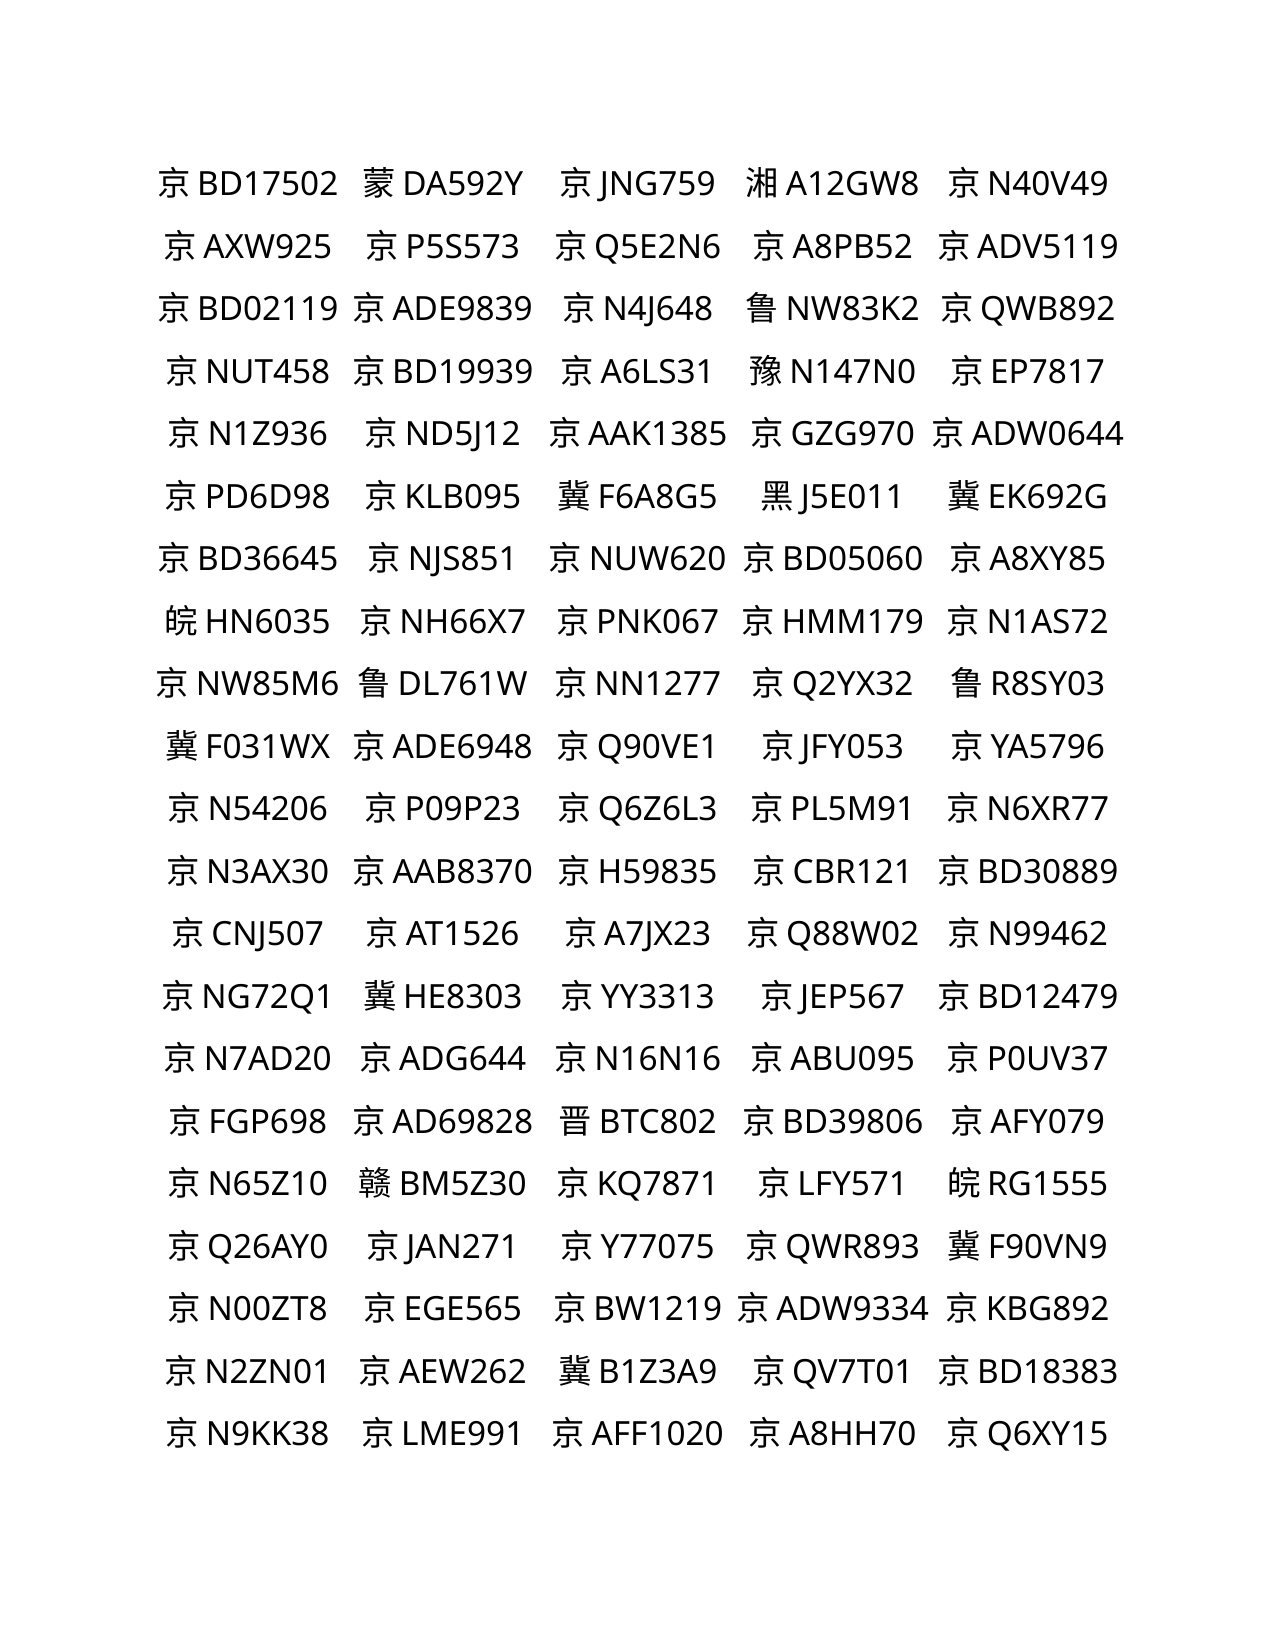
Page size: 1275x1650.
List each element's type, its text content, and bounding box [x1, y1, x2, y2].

table_cell 京AAK1385 [540, 400, 735, 462]
table_cell 京NN1277 [540, 650, 735, 712]
table_cell 京Q26AY0 [150, 1213, 345, 1275]
table_cell 冀F031WX [150, 713, 345, 775]
table_cell 京AFY079 [930, 1088, 1125, 1150]
table_cell 京JEP567 [735, 963, 930, 1025]
table_cell 京AFF1020 [540, 1400, 735, 1462]
table_cell 京ND5J12 [345, 400, 540, 462]
table_cell 京N54206 [150, 775, 345, 837]
table_cell 京Q88W02 [735, 900, 930, 962]
table_cell 京AAB8370 [345, 838, 540, 900]
table_cell 京FGP698 [150, 1088, 345, 1150]
table_cell 京ADW0644 [930, 400, 1125, 462]
table_cell 京QV7T01 [735, 1338, 930, 1400]
table_cell 京ADE9839 [345, 275, 540, 337]
table_cell 京KQ7871 [540, 1150, 735, 1212]
table_cell 蒙DA592Y [345, 150, 540, 212]
table_cell 京PNK067 [540, 588, 735, 650]
table_cell 京A8XY85 [930, 525, 1125, 587]
table_cell 鲁DL761W [345, 650, 540, 712]
table_cell 鲁R8SY03 [930, 650, 1125, 712]
table_cell 京NH66X7 [345, 588, 540, 650]
table_cell 京KBG892 [930, 1275, 1125, 1337]
table_cell 皖HN6035 [150, 588, 345, 650]
table_cell 京YY3313 [540, 963, 735, 1025]
table_cell 京H59835 [540, 838, 735, 900]
table_cell 京N9KK38 [150, 1400, 345, 1462]
table_cell 京BD02119 [150, 275, 345, 337]
table_cell 京A8HH70 [735, 1400, 930, 1462]
table_cell 京P5S573 [345, 213, 540, 275]
table_cell 京GZG970 [735, 400, 930, 462]
table_cell 京Q5E2N6 [540, 213, 735, 275]
table_cell 京LME991 [345, 1400, 540, 1462]
table_cell 京PD6D98 [150, 463, 345, 525]
table_cell 京NG72Q1 [150, 963, 345, 1025]
table_cell 京AT1526 [345, 900, 540, 962]
table_cell 京Q2YX32 [735, 650, 930, 712]
table_cell 京A8PB52 [735, 213, 930, 275]
table_cell 京CBR121 [735, 838, 930, 900]
table_cell 京ADG644 [345, 1025, 540, 1087]
table_cell 京JAN271 [345, 1213, 540, 1275]
table_cell 京LFY571 [735, 1150, 930, 1212]
table_cell 京ADW9334 [735, 1275, 930, 1337]
table_cell 京N4J648 [540, 275, 735, 337]
table_cell 京PL5M91 [735, 775, 930, 837]
table_cell 京HMM179 [735, 588, 930, 650]
table_cell 冀B1Z3A9 [540, 1338, 735, 1400]
table_cell 京P09P23 [345, 775, 540, 837]
table_cell 京CNJ507 [150, 900, 345, 962]
table_cell 京A6LS31 [540, 338, 735, 400]
table_cell 京NUT458 [150, 338, 345, 400]
table_cell 冀HE8303 [345, 963, 540, 1025]
table_cell 京ADV5119 [930, 213, 1125, 275]
table_cell 京N40V49 [930, 150, 1125, 212]
table_cell 京BD18383 [930, 1338, 1125, 1400]
table_cell 京BD05060 [735, 525, 930, 587]
table_cell 京BD19939 [345, 338, 540, 400]
table_cell 赣BM5Z30 [345, 1150, 540, 1212]
table_cell 鲁NW83K2 [735, 275, 930, 337]
table_cell 京AD69828 [345, 1088, 540, 1150]
table_cell 湘A12GW8 [735, 150, 930, 212]
table_cell 冀F90VN9 [930, 1213, 1125, 1275]
table_cell 京P0UV37 [930, 1025, 1125, 1087]
table_cell 京N2ZN01 [150, 1338, 345, 1400]
table_cell 晋BTC802 [540, 1088, 735, 1150]
table_cell 京JFY053 [735, 713, 930, 775]
table_cell 京NUW620 [540, 525, 735, 587]
table_cell 豫N147N0 [735, 338, 930, 400]
table_cell 冀F6A8G5 [540, 463, 735, 525]
table_cell 京ADE6948 [345, 713, 540, 775]
table_cell 京YA5796 [930, 713, 1125, 775]
table_cell 京AEW262 [345, 1338, 540, 1400]
table_cell 京BW1219 [540, 1275, 735, 1337]
table_cell 京JNG759 [540, 150, 735, 212]
table_cell 京N00ZT8 [150, 1275, 345, 1337]
table_cell 京KLB095 [345, 463, 540, 525]
table_cell 京NW85M6 [150, 650, 345, 712]
table_cell 京Q90VE1 [540, 713, 735, 775]
table_cell 京BD30889 [930, 838, 1125, 900]
table_cell 京BD12479 [930, 963, 1125, 1025]
table_cell 京N6XR77 [930, 775, 1125, 837]
table_cell 京N99462 [930, 900, 1125, 962]
table_cell 京A7JX23 [540, 900, 735, 962]
table_cell 京EGE565 [345, 1275, 540, 1337]
table_cell 京NJS851 [345, 525, 540, 587]
table_cell 京Q6Z6L3 [540, 775, 735, 837]
table_cell 京Y77075 [540, 1213, 735, 1275]
table_cell 京N1Z936 [150, 400, 345, 462]
table_cell 京AXW925 [150, 213, 345, 275]
table_cell 京N65Z10 [150, 1150, 345, 1212]
table_cell 京BD39806 [735, 1088, 930, 1150]
table_cell 京EP7817 [930, 338, 1125, 400]
table_cell 京QWR893 [735, 1213, 930, 1275]
table_cell 京N16N16 [540, 1025, 735, 1087]
table_cell 京BD17502 [150, 150, 345, 212]
table_cell 皖RG1555 [930, 1150, 1125, 1212]
table_cell 京N7AD20 [150, 1025, 345, 1087]
table_cell 京N1AS72 [930, 588, 1125, 650]
table_cell 京Q6XY15 [930, 1400, 1125, 1462]
table_cell 黑J5E011 [735, 463, 930, 525]
table_cell 京ABU095 [735, 1025, 930, 1087]
table_cell 京N3AX30 [150, 838, 345, 900]
table_cell 京BD36645 [150, 525, 345, 587]
table_cell 京QWB892 [930, 275, 1125, 337]
table_cell 冀EK692G [930, 463, 1125, 525]
